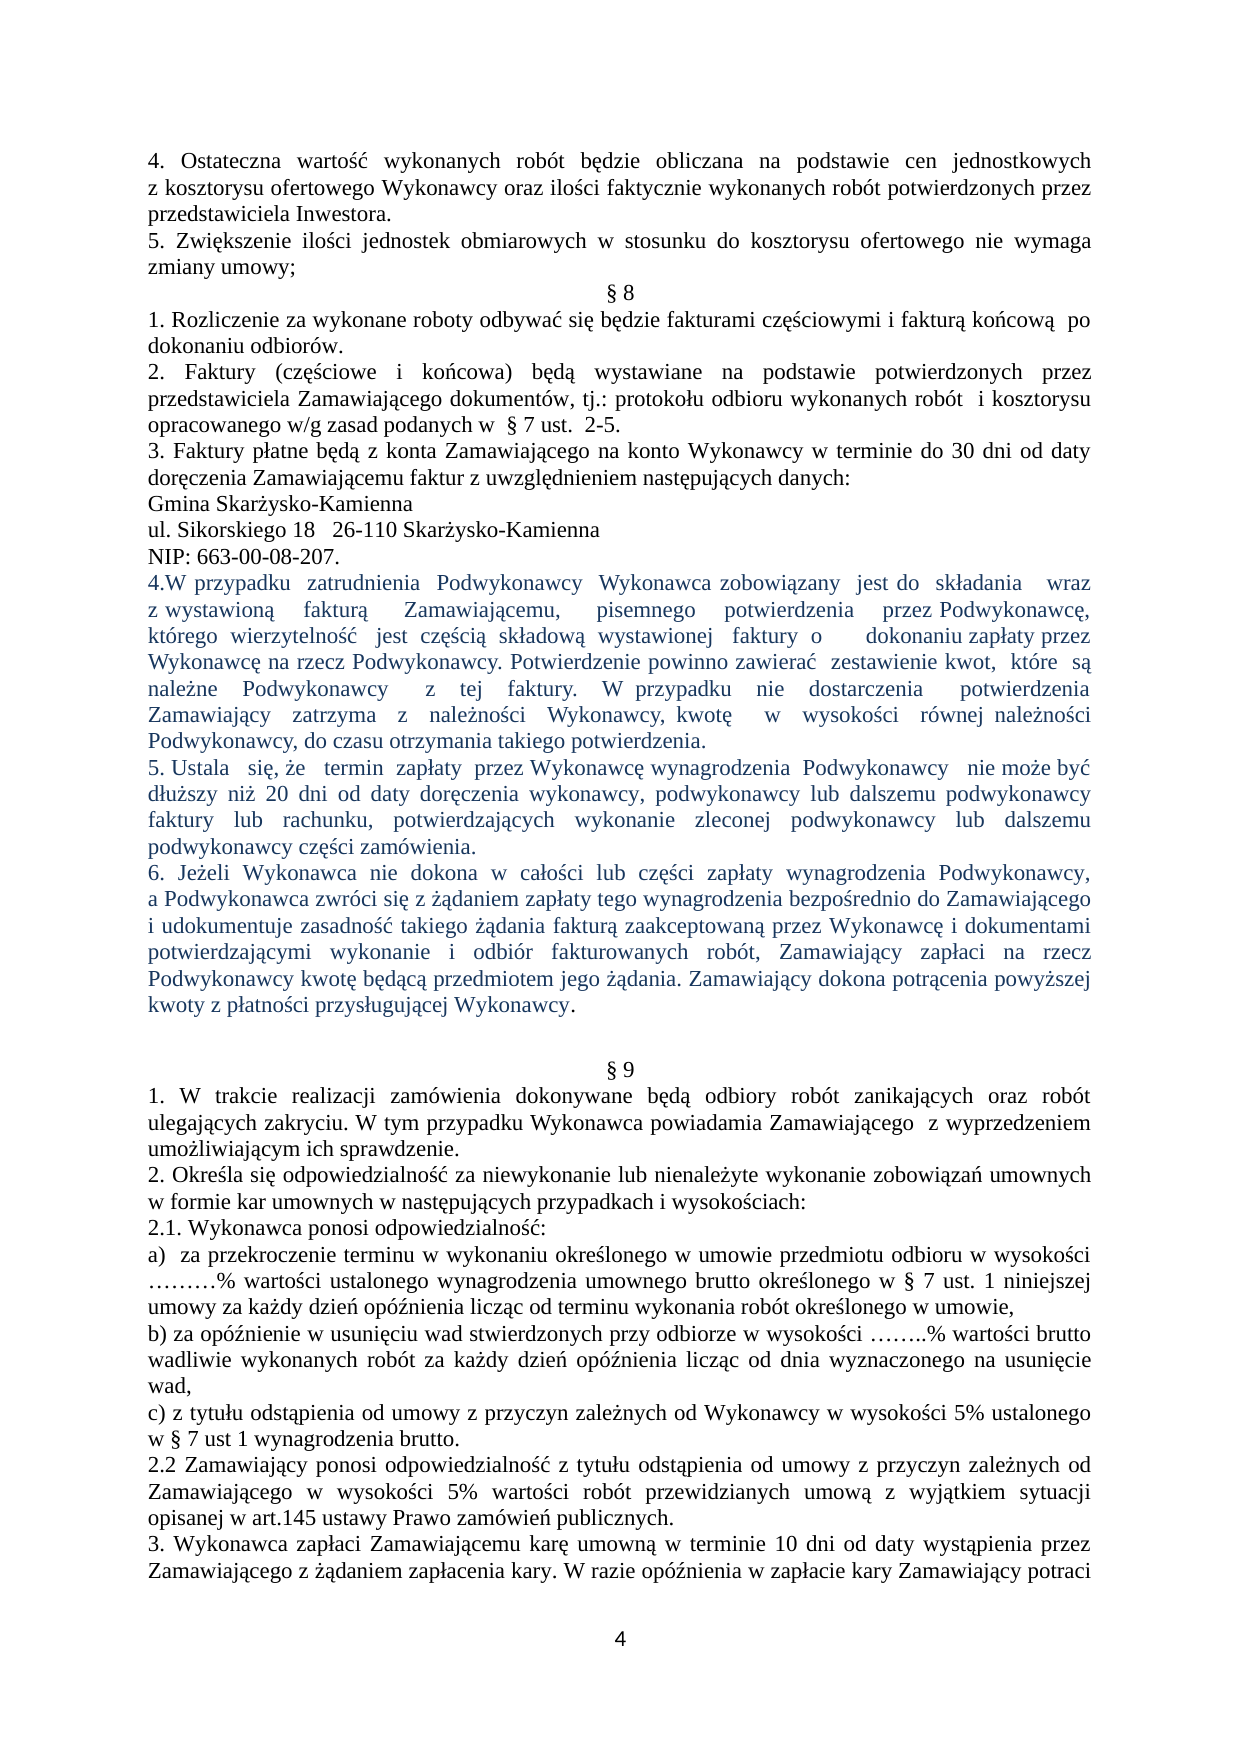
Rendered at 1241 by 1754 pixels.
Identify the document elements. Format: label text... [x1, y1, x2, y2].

text 4.W przypadku zatrudnienia Podwykonawcy Wykonawca zobowiązany jest do składania wraz z wystawioną fakturą Zamawiającemu, pisemnego potwierdzenia przez Podwykonawcę, którego wierzytelność jest częścią składową wystawionej faktury o dokonaniu zapłaty przez Wykonawcę na rzecz Podwykonawcy. Potwierdzenie powinno zawierać zestawienie kwot, które są należne Podwykonawcy z tej faktury. W przypadku nie dostarczenia potwierdzenia Zamawiający zatrzyma z należności Wykonawcy, kwotę w wysokości równej należności Podwykonawcy, do czasu otrzymania takiego potwierdzenia. [148, 569, 1093, 754]
text § 8 [148, 279, 1093, 306]
text 5. Ustala się, że termin zapłaty przez Wykonawcę wynagrodzenia Podwykonawcy nie może być dłuższy niż 20 dni od daty doręczenia wykonawcy, podwykonawcy lub dalszemu podwykonawcy faktury lub rachunku, potwierdzających wykonanie zleconej podwykonawcy lub dalszemu podwykonawcy części zamówienia. [148, 754, 1093, 859]
text 2. Faktury (częściowe i końcowa) będą wystawiane na podstawie potwierdzonych przez przedstawiciela Zamawiającego dokumentów, tj.: protokołu odbioru wykonanych robót i kosztorysu opracowanego w/g zasad podanych w § 7 ust. 2-5. [148, 358, 1093, 437]
text a) za przekroczenie terminu w wykonaniu określonego w umowie przedmiotu odbioru w wysokości ………% wartości ustalonego wynagrodzenia umownego brutto określonego w § 7 ust. 1 niniejszej umowy za każdy dzień opóźnienia licząc od terminu wykonania robót określonego w umowie, [148, 1241, 1093, 1320]
text 2. Określa się odpowiedzialność za niewykonanie lub nienależyte wykonanie zobowiązań umownych w formie kar umownych w następujących przypadkach i wysokościach: [148, 1162, 1093, 1214]
text § 9 [148, 1056, 1093, 1082]
text 2.2 Zamawiający ponosi odpowiedzialność z tytułu odstąpienia od umowy z przyczyn zależnych od Zamawiającego w wysokości 5% wartości robót przewidzianych umową z wyjątkiem sytuacji opisanej w art.145 ustawy Prawo zamówień publicznych. [148, 1451, 1093, 1531]
text 1. Rozliczenie za wykonane roboty odbywać się będzie fakturami częściowymi i fakturą końcową po dokonaniu odbiorów. [148, 306, 1093, 358]
text 2.1. Wykonawca ponosi odpowiedzialność: [148, 1214, 1093, 1241]
text 5. Zwiększenie ilości jednostek obmiarowych w stosunku do kosztorysu ofertowego nie wymaga zmiany umowy; [148, 227, 1093, 279]
text 6. Jeżeli Wykonawca nie dokona w całości lub części zapłaty wynagrodzenia Podwykonawcy, a Podwykonawca zwróci się z żądaniem zapłaty tego wynagrodzenia bezpośrednio do Zamawiającego i udokumentuje zasadność takiego żądania fakturą zaakceptowaną przez Wykonawcę i dokumentami potwierdzającymi wykonanie i odbiór fakturowanych robót, Zamawiający zapłaci na rzecz Podwykonawcy kwotę będącą przedmiotem jego żądania. Zamawiający dokona potrącenia powyższej kwoty z płatności przysługującej Wykonawcy. [148, 859, 1093, 1017]
text NIP: 663-00-08-207. [148, 543, 1093, 569]
text 4. Ostateczna wartość wykonanych robót będzie obliczana na podstawie cen jednostkowych z kosztorysu ofertowego Wykonawcy oraz ilości faktycznie wykonanych robót potwierdzonych przez przedstawiciela Inwestora. [148, 148, 1093, 227]
text c) z tytułu odstąpienia od umowy z przyczyn zależnych od Wykonawcy w wysokości 5% ustalonego w § 7 ust 1 wynagrodzenia brutto. [148, 1399, 1093, 1451]
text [148, 1531, 1093, 1583]
text 1. W trakcie realizacji zamówienia dokonywane będą odbiory robót zanikających oraz robót ulegających zakryciu. W tym przypadku Wykonawca powiadamia Zamawiającego z wyprzedzeniem umożliwiającym ich sprawdzenie. [148, 1082, 1093, 1162]
text Gmina Skarżysko-Kamienna [148, 490, 1093, 517]
text b) za opóźnienie w usunięciu wad stwierdzonych przy odbiorze w wysokości ……..% wartości brutto wadliwie wykonanych robót za każdy dzień opóźnienia licząc od dnia wyznaczonego na usunięcie wad, [148, 1320, 1093, 1399]
text ul. Sikorskiego 18 26-110 Skarżysko-Kamienna [148, 517, 1093, 543]
text 3. Faktury płatne będą z konta Zamawiającego na konto Wykonawcy w terminie do 30 dni od daty doręczenia Zamawiającemu faktur z uwzględnieniem następujących danych: [148, 437, 1093, 490]
